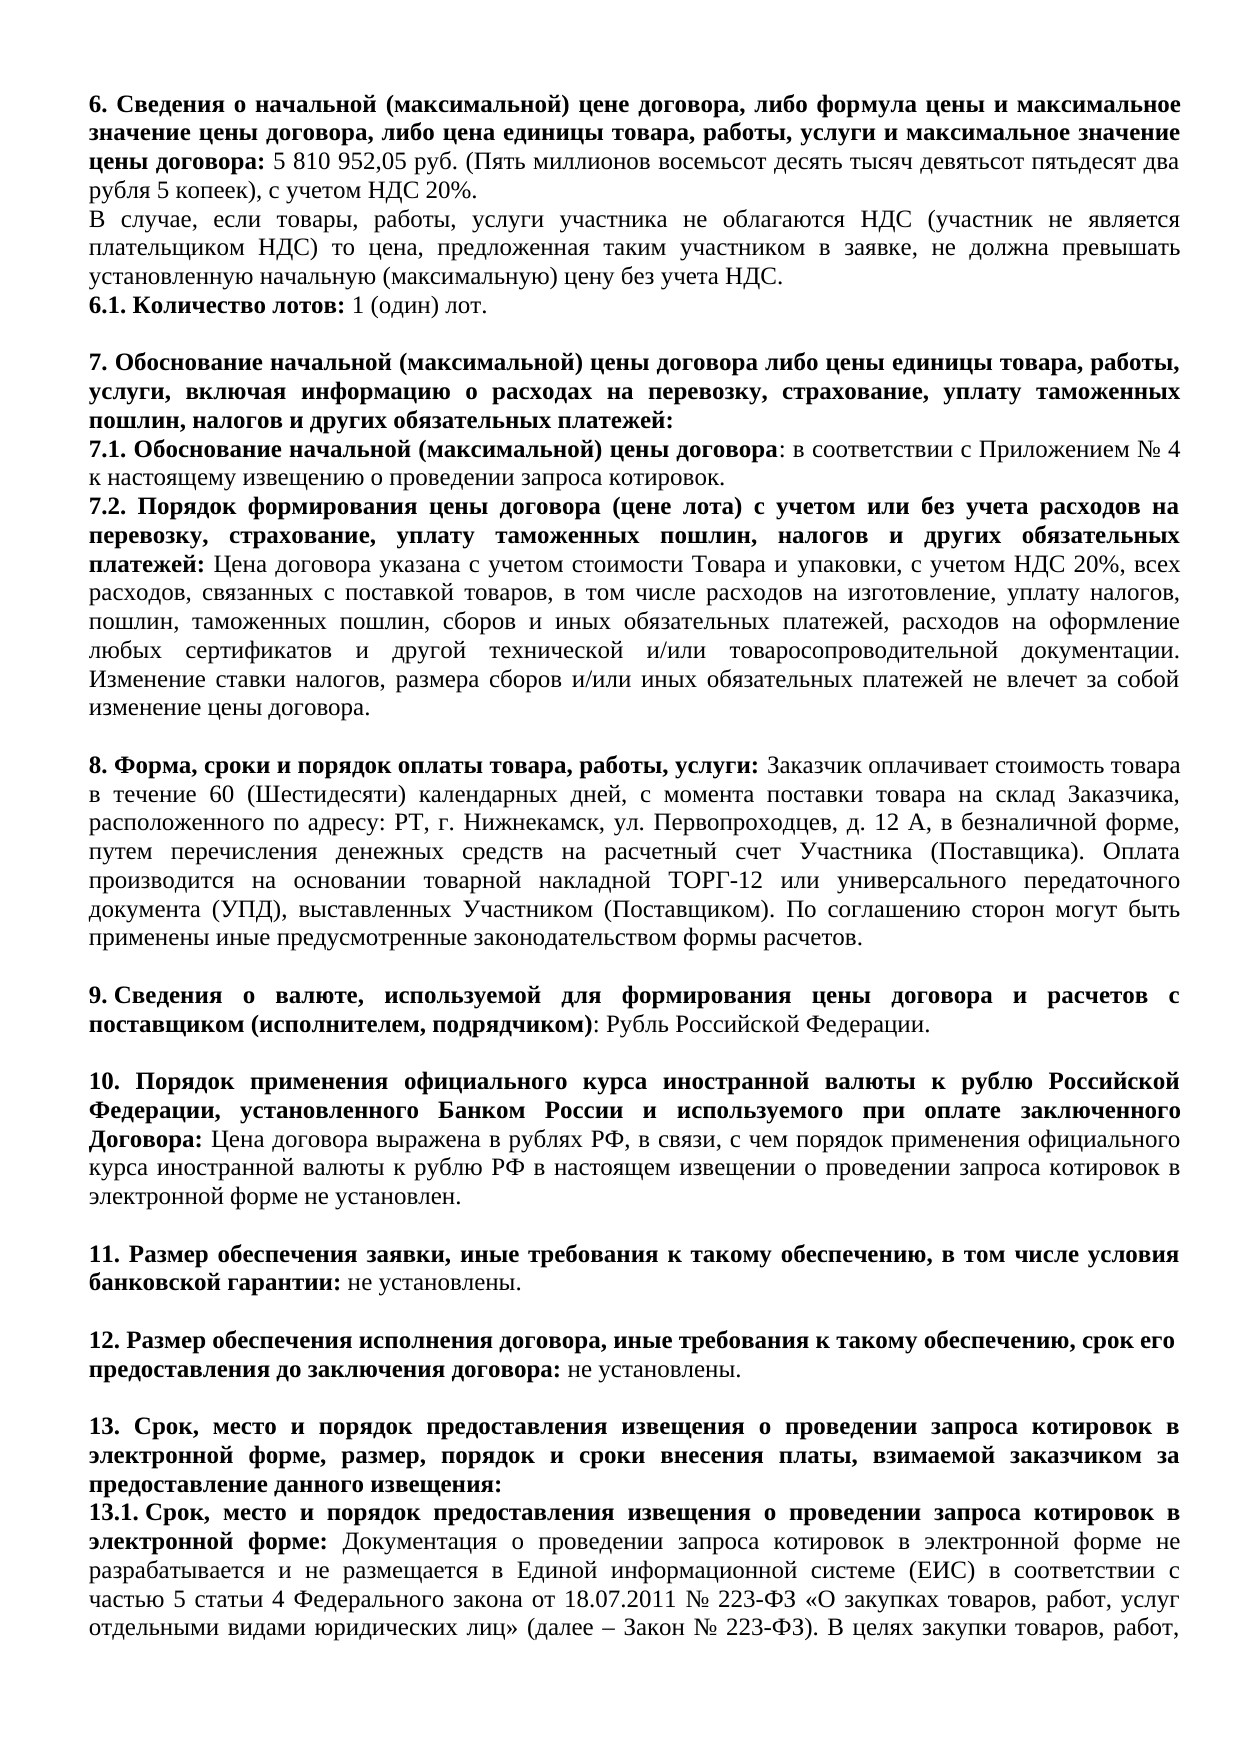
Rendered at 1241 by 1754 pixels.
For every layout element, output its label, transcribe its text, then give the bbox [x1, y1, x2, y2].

text 8. Форма, сроки и порядок оплаты товара, работы, услуги: Заказчик оплачивает стоимость товара в течение 60 (Шестидесяти) календарных дней, с момента поставки товара на склад Заказчика, расположенного по адресу: РТ, г. Нижнекамск, ул. Первопроходцев, д. 12 А, в безналичной форме, путем перечисления денежных средств на расчетный счет Участника (Поставщика). Оплата производится на основании товарной накладной ТОРГ-12 или универсального передаточного документа (УПД), выставленных Участником (Поставщиком). По соглашению сторон могут быть применены иные предусмотренные законодательством формы расчетов. [89, 750, 1181, 951]
subtitle 13. Срок, место и порядок предоставления извещения о проведении запроса котировок в электронной форме, размер, порядок и сроки внесения платы, взимаемой заказчиком за предоставление данного извещения: [89, 1411, 1181, 1497]
text 11. Размер обеспечения заявки, иные требования к такому обеспечению, в том числе условия банковской гарантии: не установлены. [89, 1267, 1181, 1296]
text 7. Обоснование начальной (максимальной) цены договора либо цены единицы товара, работы, услуги, включая информацию о расходах на перевозку, страхование, уплату таможенных пошлин, налогов и других обязательных платежей: [89, 347, 1181, 434]
text 9. Сведения о валюте, используемой для формирования цены договора и расчетов с поставщиком (исполнителем, подрядчиком): Рубль Российской Федерации. [89, 980, 1181, 1037]
text 7.1. Обоснование начальной (максимальной) цены договора: в соответствии с Приложением № 4 к настоящему извещению о проведении запроса котировок. [89, 434, 1181, 491]
subtitle 6. Сведения о начальной (максимальной) цене договора, либо формула цены и максимальное значение цены договора, либо цена единицы товара, работы, услуги и максимальное значение цены договора: 5 810 952,05 руб. (Пять миллионов восемьсот десять тысяч девятьсот пятьдесят два рубля 5 копеек), с учетом НДС 20%. [89, 89, 1181, 204]
text В случае, если товары, работы, услуги участника не облагаются НДС (участник не является плательщиком НДС) то цена, предложенная таким участником в заявке, не должна превышать установленную начальную (максимальную) цену без учета НДС. [89, 204, 1181, 290]
text 7.2. Порядок формирования цены договора (цене лота) с учетом или без учета расходов на перевозку, страхование, уплату таможенных пошлин, налогов и других обязательных платежей: Цена договора указана с учетом стоимости Товара и упаковки, с учетом НДС 20%, всех расходов, связанных с поставкой товаров, в том числе расходов на изготовление, уплату налогов, пошлин, таможенных пошлин, сборов и иных обязательных платежей, расходов на оформление любых сертификатов и другой технической и/или товаросопроводительной документации. Изменение ставки налогов, размера сборов и/или иных обязательных платежей не влечет за собой изменение цены договора. [89, 491, 1181, 721]
text 6.1. Количество лотов: 1 (один) лот. [89, 290, 1181, 319]
text 12. Размер обеспечения исполнения договора, иные требования к такому обеспечению, срок его предоставления до заключения договора: не установлены. [89, 1325, 1181, 1382]
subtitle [89, 1497, 1181, 1641]
text 10. Порядок применения официального курса иностранной валюты к рублю Российской Федерации, установленного Банком России и используемого при оплате заключенного Договора: Цена договора выражена в рублях РФ, в связи, с чем порядок применения официального курса иностранной валюты к рублю РФ в настоящем извещении о проведении запроса котировок в электронной форме не установлен. [89, 1066, 1181, 1210]
